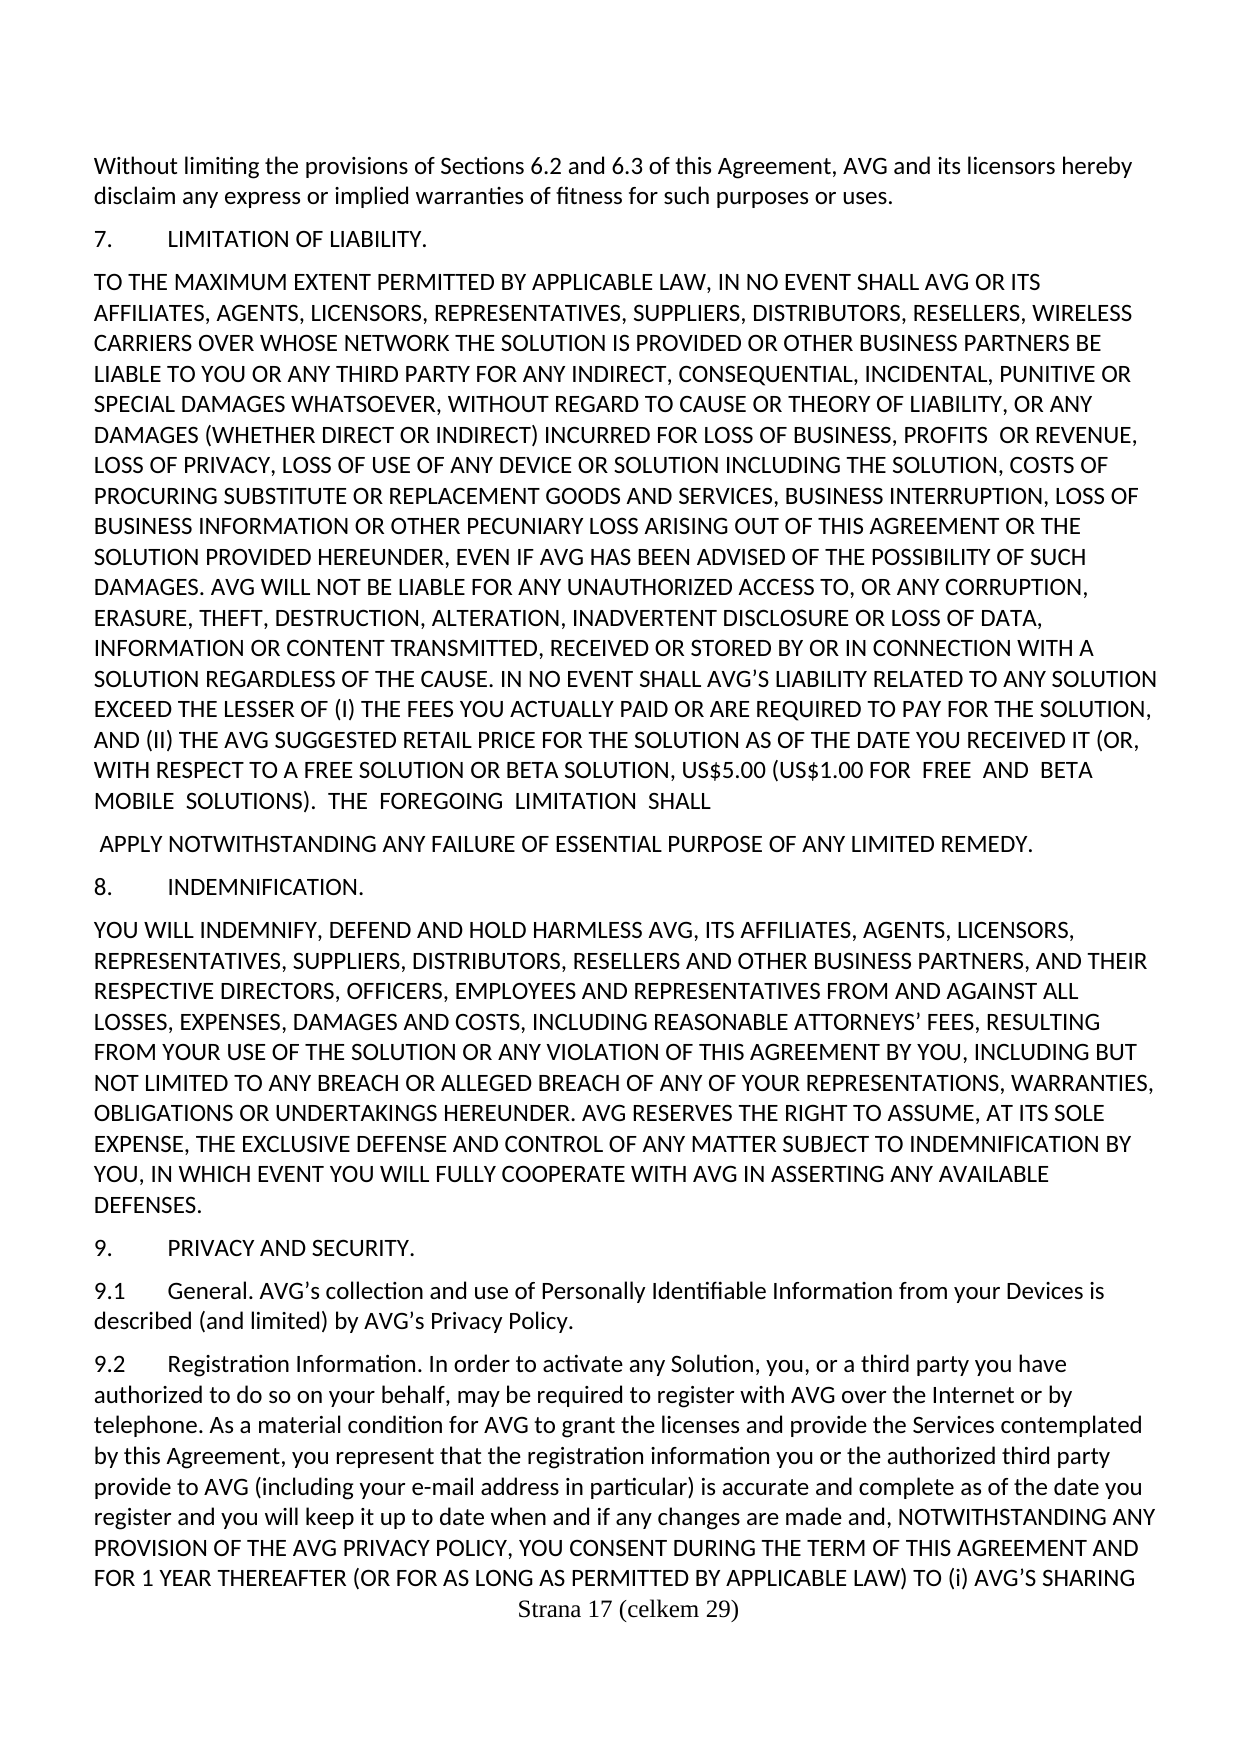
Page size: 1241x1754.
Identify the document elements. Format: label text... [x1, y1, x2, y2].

text 7. LIMITATION OF LIABILITY. [94, 223, 1162, 254]
text 9.1 General. AVG’s collection and use of Personally Identifiable Information from your Devices is described (and limited) by AVG’s Privacy Policy. [94, 1275, 1162, 1336]
text TO THE MAXIMUM EXTENT PERMITTED BY APPLICABLE LAW, IN NO EVENT SHALL AVG OR ITS AFFILIATES, AGENTS, LICENSORS, REPRESENTATIVES, SUPPLIERS, DISTRIBUTORS, RESELLERS, WIRELESS CARRIERS OVER WHOSE NETWORK THE SOLUTION IS PROVIDED OR OTHER BUSINESS PARTNERS BE LIABLE TO YOU OR ANY THIRD PARTY FOR ANY INDIRECT, CONSEQUENTIAL, INCIDENTAL, PUNITIVE OR SPECIAL DAMAGES WHATSOEVER, WITHOUT REGARD TO CAUSE OR THEORY OF LIABILITY, OR ANY DAMAGES (WHETHER DIRECT OR INDIRECT) INCURRED FOR LOSS OF BUSINESS, PROFITS OR REVENUE, LOSS OF PRIVACY, LOSS OF USE OF ANY DEVICE OR SOLUTION INCLUDING THE SOLUTION, COSTS OF PROCURING SUBSTITUTE OR REPLACEMENT GOODS AND SERVICES, BUSINESS INTERRUPTION, LOSS OF BUSINESS INFORMATION OR OTHER PECUNIARY LOSS ARISING OUT OF THIS AGREEMENT OR THE SOLUTION PROVIDED HEREUNDER, EVEN IF AVG HAS BEEN ADVISED OF THE POSSIBILITY OF SUCH DAMAGES. AVG WILL NOT BE LIABLE FOR ANY UNAUTHORIZED ACCESS TO, OR ANY CORRUPTION, ERASURE, THEFT, DESTRUCTION, ALTERATION, INADVERTENT DISCLOSURE OR LOSS OF DATA, INFORMATION OR CONTENT TRANSMITTED, RECEIVED OR STORED BY OR IN CONNECTION WITH A SOLUTION REGARDLESS OF THE CAUSE. IN NO EVENT SHALL AVG’S LIABILITY RELATED TO ANY SOLUTION EXCEED THE LESSER OF (I) THE FEES YOU ACTUALLY PAID OR ARE REQUIRED TO PAY FOR THE SOLUTION, AND (II) THE AVG SUGGESTED RETAIL PRICE FOR THE SOLUTION AS OF THE DATE YOU RECEIVED IT (OR, WITH RESPECT TO A FREE SOLUTION OR BETA SOLUTION, US$5.00 (US$1.00 FOR FREE AND BETA MOBILE SOLUTIONS). THE FOREGOING LIMITATION SHALL [94, 266, 1162, 816]
text 9. PRIVACY AND SECURITY. [94, 1232, 1162, 1262]
text 8. INDEMNIFICATION. [94, 871, 1162, 902]
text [94, 1348, 1162, 1593]
text APPLY NOTWITHSTANDING ANY FAILURE OF ESSENTIAL PURPOSE OF ANY LIMITED REMEDY. [94, 828, 1162, 859]
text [94, 150, 1162, 211]
text YOU WILL INDEMNIFY, DEFEND AND HOLD HARMLESS AVG, ITS AFFILIATES, AGENTS, LICENSORS, REPRESENTATIVES, SUPPLIERS, DISTRIBUTORS, RESELLERS AND OTHER BUSINESS PARTNERS, AND THEIR RESPECTIVE DIRECTORS, OFFICERS, EMPLOYEES AND REPRESENTATIVES FROM AND AGAINST ALL LOSSES, EXPENSES, DAMAGES AND COSTS, INCLUDING REASONABLE ATTORNEYS’ FEES, RESULTING FROM YOUR USE OF THE SOLUTION OR ANY VIOLATION OF THIS AGREEMENT BY YOU, INCLUDING BUT NOT LIMITED TO ANY BREACH OR ALLEGED BREACH OF ANY OF YOUR REPRESENTATIONS, WARRANTIES, OBLIGATIONS OR UNDERTAKINGS HEREUNDER. AVG RESERVES THE RIGHT TO ASSUME, AT ITS SOLE EXPENSE, THE EXCLUSIVE DEFENSE AND CONTROL OF ANY MATTER SUBJECT TO INDEMNIFICATION BY YOU, IN WHICH EVENT YOU WILL FULLY COOPERATE WITH AVG IN ASSERTING ANY AVAILABLE DEFENSES. [94, 914, 1162, 1219]
